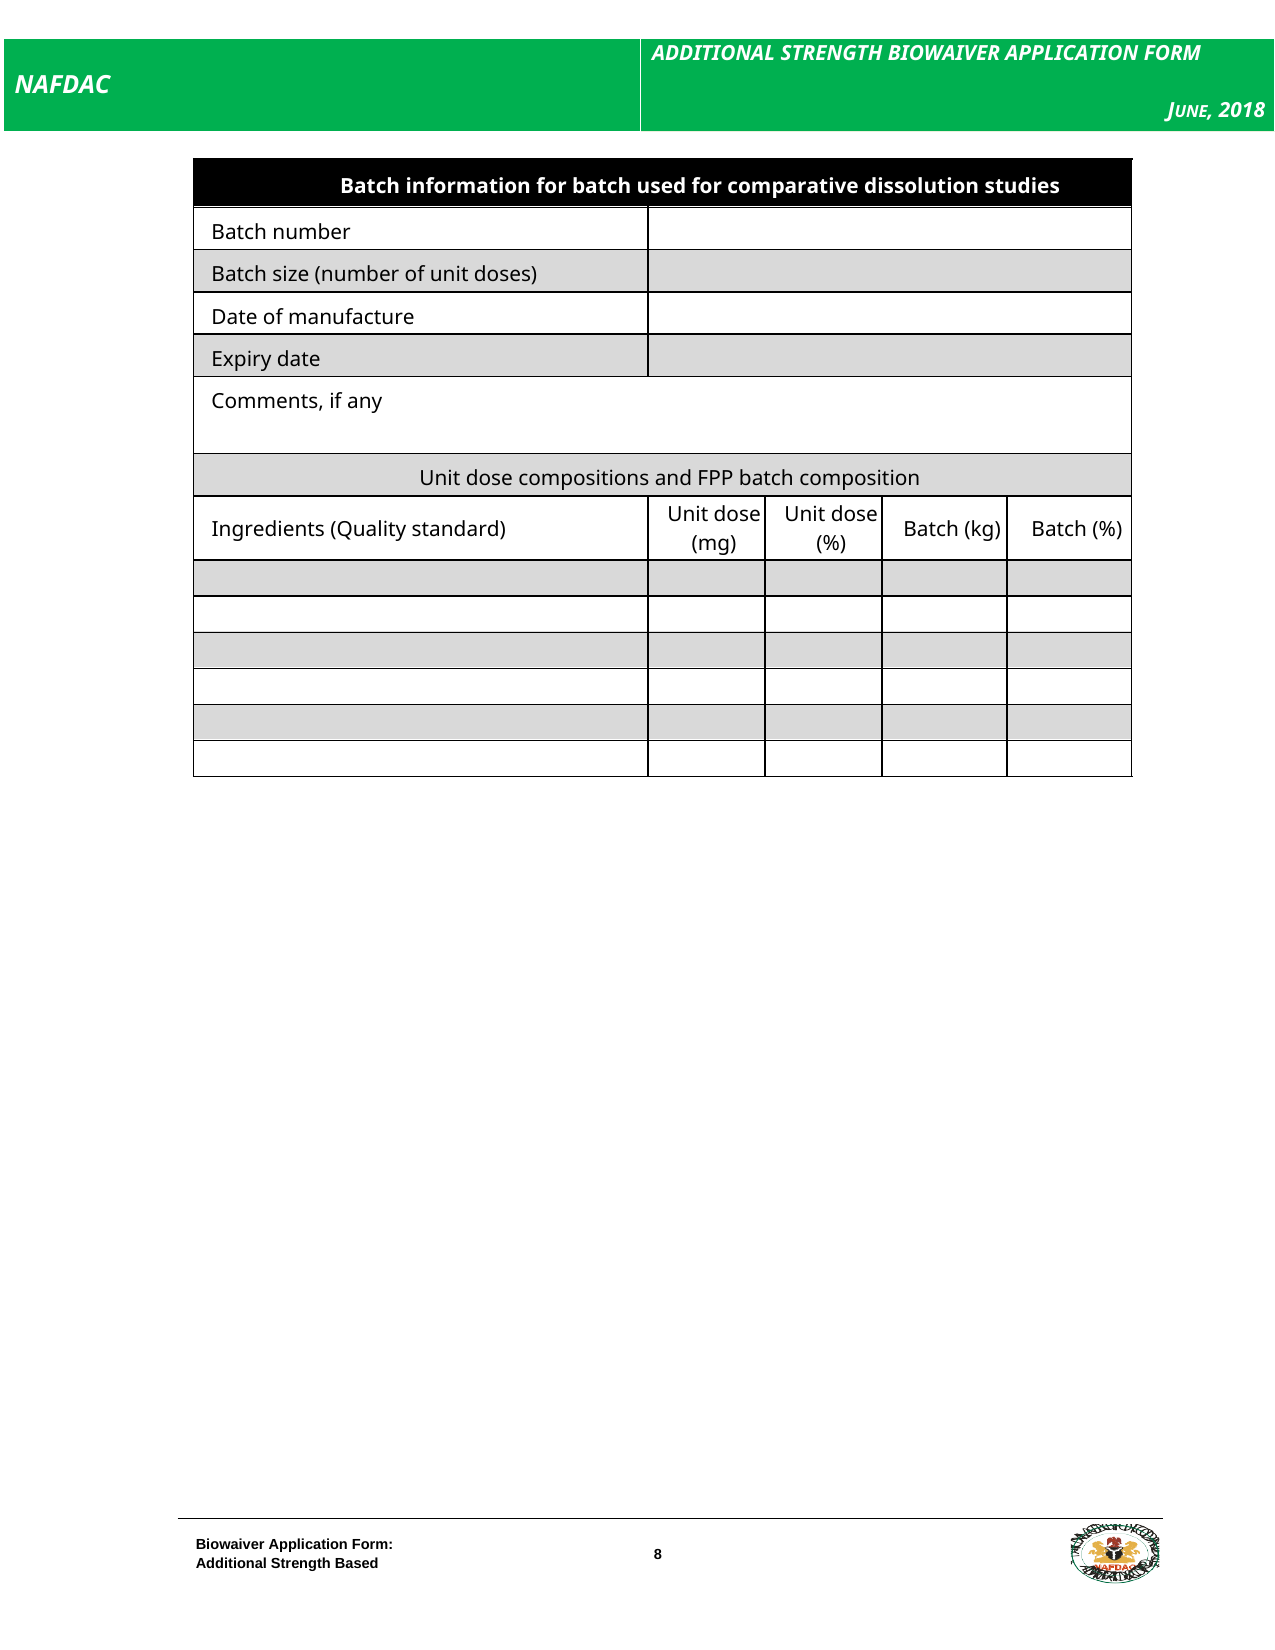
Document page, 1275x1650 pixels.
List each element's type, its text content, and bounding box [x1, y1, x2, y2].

table_cell [194, 669, 647, 703]
table_cell [766, 561, 881, 595]
table_cell [1008, 741, 1131, 776]
table_cell [649, 705, 764, 739]
table_cell [1008, 705, 1131, 739]
table_cell [649, 561, 764, 595]
table_cell [883, 669, 1006, 703]
table_cell Comments, if any [194, 377, 1131, 453]
table_cell Batch (%) [1008, 497, 1131, 559]
table_cell [766, 705, 881, 739]
table_cell Date of manufacture [194, 293, 647, 333]
table_cell [883, 597, 1006, 631]
table_cell [766, 741, 881, 776]
table_cell [194, 741, 647, 776]
table_cell [649, 633, 764, 667]
table_cell Expiry date [194, 335, 647, 376]
table_cell [883, 741, 1006, 776]
table_cell [194, 597, 647, 631]
table_cell [194, 633, 647, 667]
table_header Batch information for batch used for comparative dissolution studies [194, 160, 1131, 206]
table_cell [1008, 561, 1131, 595]
table_cell Unit dose (mg) [649, 497, 764, 559]
table_cell [194, 705, 647, 739]
table_cell [649, 669, 764, 703]
table_cell [649, 597, 764, 631]
table_cell [766, 633, 881, 667]
table_cell Unit dose compositions and FPP batch composition [194, 454, 1131, 495]
table_cell Batch number [194, 208, 647, 249]
table_cell [649, 250, 1131, 291]
table_cell [883, 633, 1006, 667]
table_cell [649, 208, 1131, 249]
table_cell [649, 293, 1131, 333]
table_cell [194, 561, 647, 595]
table_cell [883, 561, 1006, 595]
table_cell [1008, 669, 1131, 703]
table_cell [1008, 597, 1131, 631]
table_cell [766, 597, 881, 631]
table_cell Batch (kg) [883, 497, 1006, 559]
table_cell Ingredients (Quality standard) [194, 497, 647, 559]
table_cell [1008, 633, 1131, 667]
table_cell [883, 705, 1006, 739]
table_cell [649, 741, 764, 776]
table_cell Batch size (number of unit doses) [194, 250, 647, 291]
table_cell [649, 335, 1131, 376]
table_cell Unit dose (%) [766, 497, 881, 559]
table_cell [766, 669, 881, 703]
